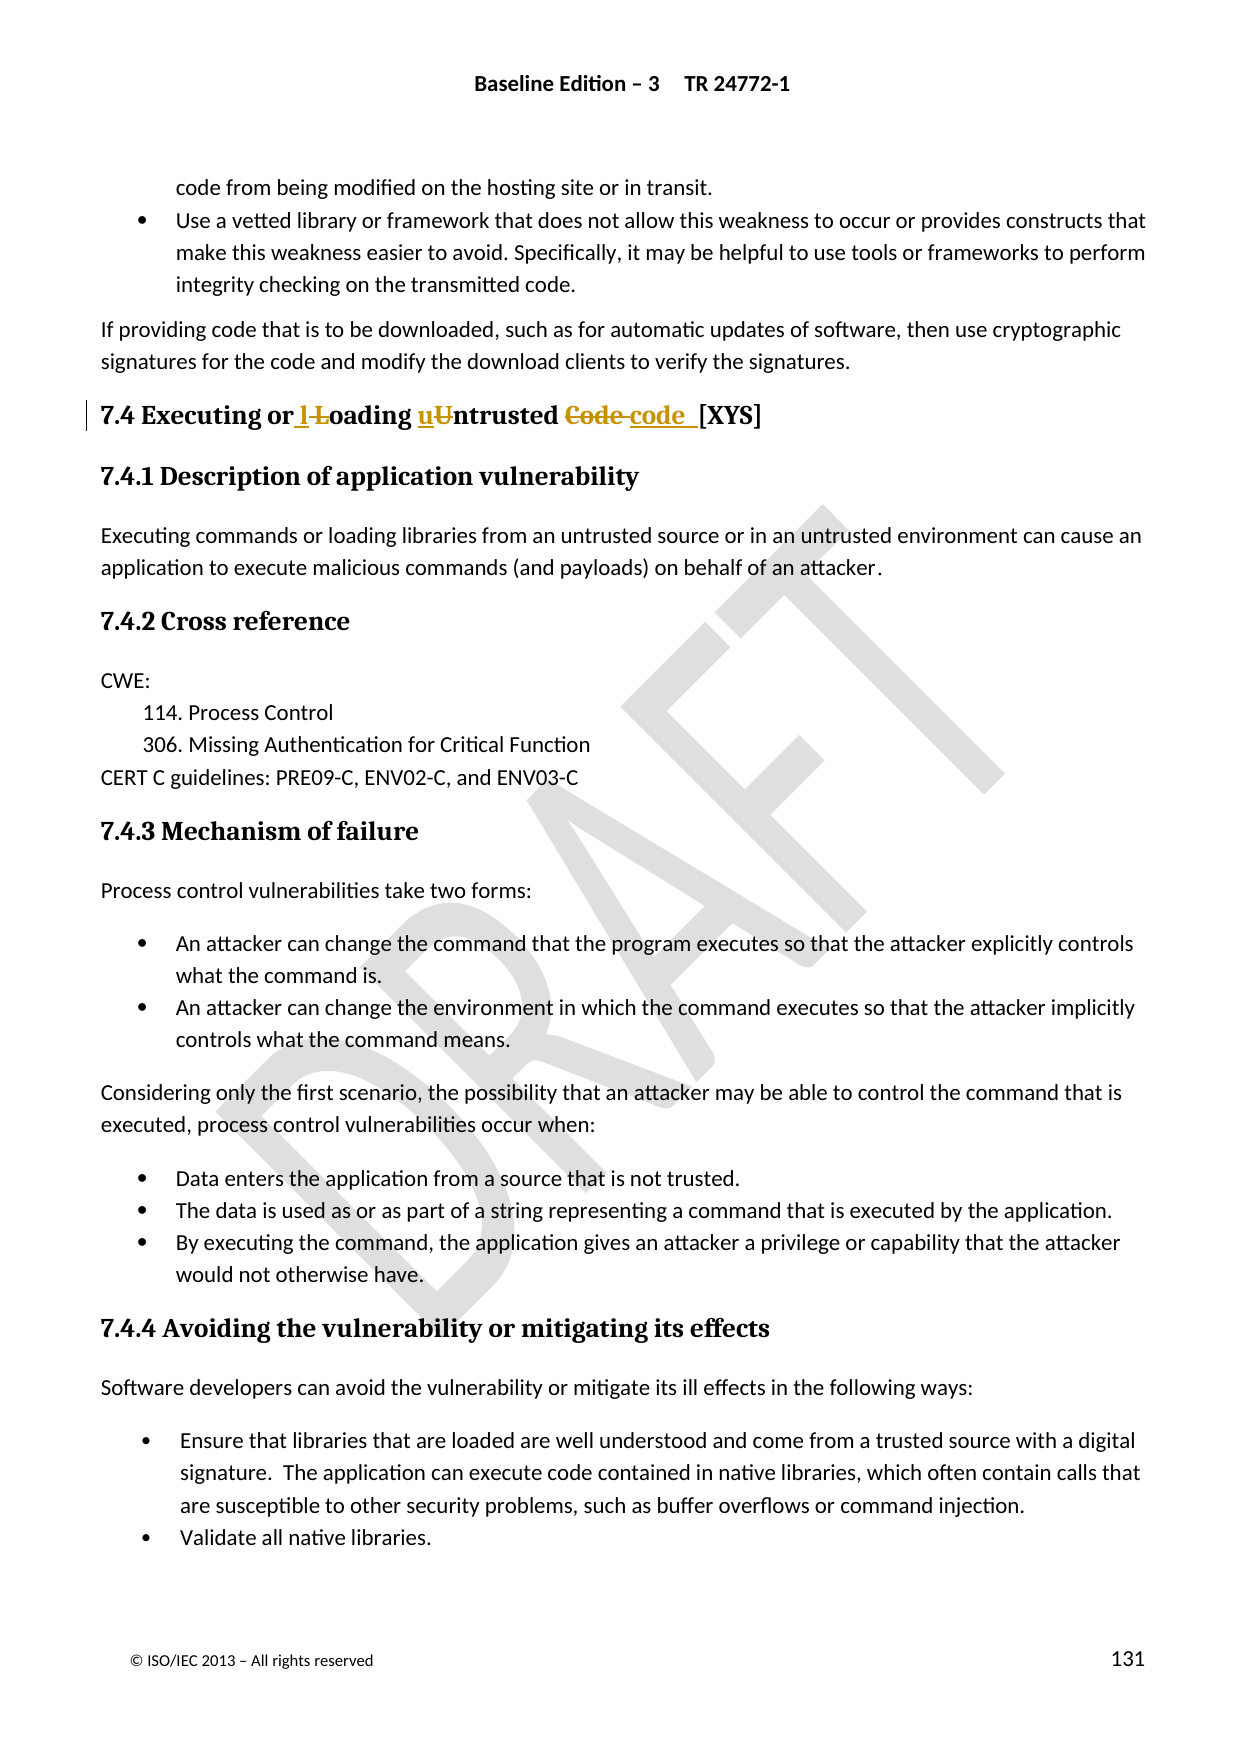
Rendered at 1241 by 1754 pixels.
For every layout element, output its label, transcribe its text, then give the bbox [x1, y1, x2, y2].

text CERT C guidelines: PRE09-C, ENV02-C, and ENV03-C [101, 763, 1164, 791]
list Validate all native libraries. [142, 1523, 1164, 1551]
subtitle 7.4.3 Mechanism of failure [101, 816, 1164, 847]
text Software developers can avoid the vulnerability or mitigate its ill effects in the following ways: [101, 1373, 1164, 1401]
text If providing code that is to be downloaded, such as for automatic updates of software, then use cryptographic signatures for the code and modify the download clients to verify the signatures. [101, 315, 1164, 375]
list Ensure that libraries that are loaded are well understood and come from a trusted source with a digital signature. The application can execute code contained in native libraries, which often contain calls that are susceptible to other security problems, such as buffer overflows or command injection. [142, 1426, 1164, 1519]
text CWE: [101, 666, 1164, 694]
text 306. Missing Authentication for Critical Function [142, 731, 1164, 758]
list The data is used as or as part of a string representing a command that is executed by the application. [138, 1196, 1164, 1224]
subtitle 7.4 Executing oroading ntrusted [XYS] [101, 400, 1164, 431]
subtitle 7.4.1 Description of application vulnerability [101, 461, 1164, 492]
subtitle 7.4.4 Avoiding the vulnerability or mitigating its effects [101, 1313, 1164, 1344]
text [138, 173, 1164, 202]
text Process control vulnerabilities take two forms: [101, 876, 1164, 904]
text Use a vetted library or framework that does not allow this weakness to occur or provides constructs that make this weakness easier to avoid. Specifically, it may be helpful to use tools or frameworks to perform integrity checking on the transmitted code. [138, 206, 1164, 298]
text Considering only the first scenario, the possibility that an attacker may be able to control the command that is executed, process control vulnerabilities occur when: [101, 1078, 1164, 1139]
text Executing commands or loading libraries from an untrusted source or in an untrusted environment can cause an application to execute malicious commands (and payloads) on behalf of an attacker. [101, 521, 1164, 581]
list An attacker can change the command that the program executes so that the attacker explicitly controls what the command is. [138, 929, 1164, 989]
list By executing the command, the application gives an attacker a privilege or capability that the attacker would not otherwise have. [138, 1228, 1164, 1288]
list Data enters the application from a source that is not trusted. [138, 1164, 1164, 1192]
text 114. Process Control [142, 698, 1164, 726]
list An attacker can change the environment in which the command executes so that the attacker implicitly controls what the command means. [138, 993, 1164, 1053]
subtitle 7.4.2 Cross reference [101, 606, 1164, 637]
